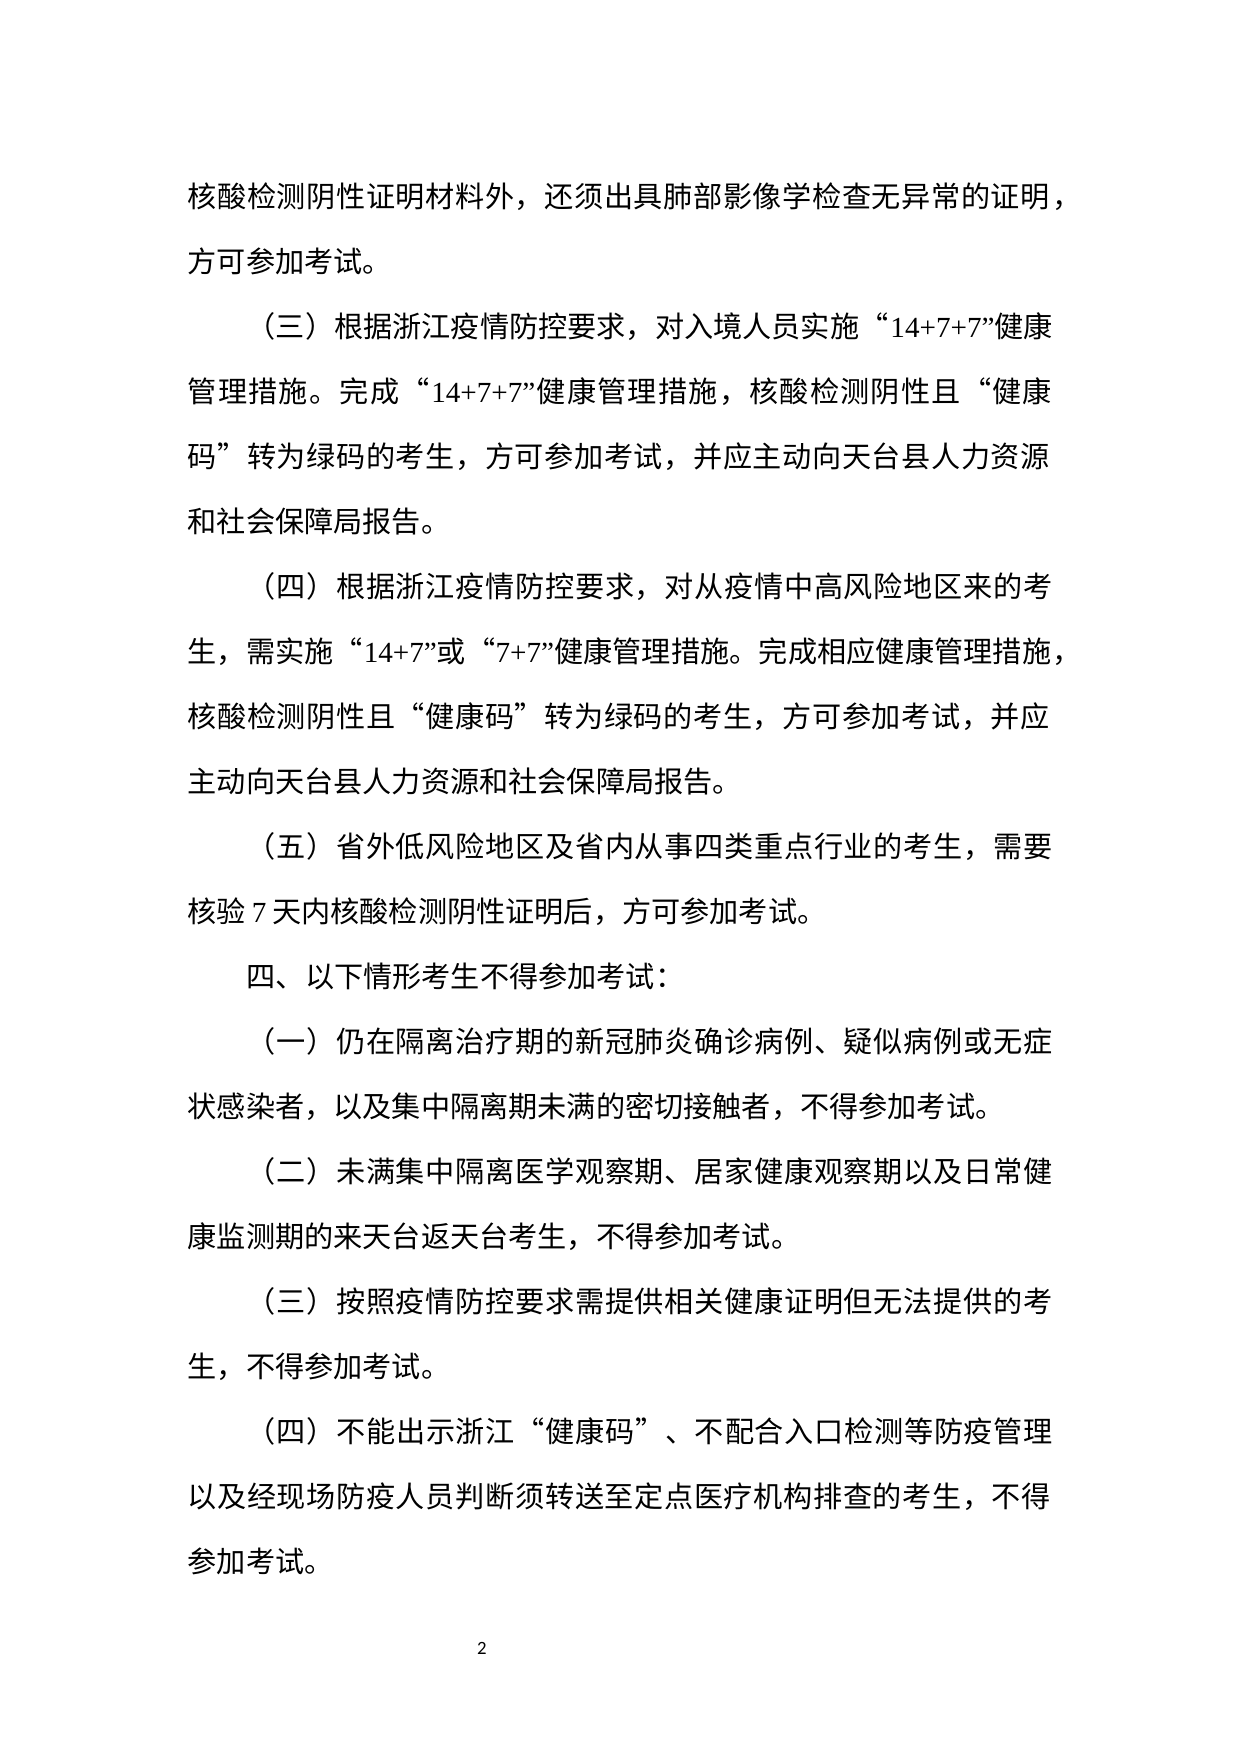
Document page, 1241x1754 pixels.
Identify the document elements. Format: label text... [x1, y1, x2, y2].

text 四、以下情形考生不得参加考试： [187, 942, 1053, 1007]
text （一）仍在隔离治疗期的新冠肺炎确诊病例、疑似病例或无症状感染者，以及集中隔离期未满的密切接触者，不得参加考试。 [187, 1007, 1053, 1137]
text （二）未满集中隔离医学观察期、居家健康观察期以及日常健康监测期的来天台返天台考生，不得参加考试。 [187, 1137, 1053, 1267]
text （三）根据浙江疫情防控要求，对入境人员实施“14+7+7”健康管理措施。完成“14+7+7”健康管理措施，核酸检测阴性且“健康码”转为绿码的考生，方可参加考试，并应主动向天台县人力资源和社会保障局报告。 [187, 292, 1053, 552]
text （五）省外低风险地区及省内从事四类重点行业的考生，需要核验7天内核酸检测阴性证明后，方可参加考试。 [187, 812, 1053, 942]
text （四）不能出示浙江“健康码”、不配合入口检测等防疫管理以及经现场防疫人员判断须转送至定点医疗机构排查的考生，不得参加考试。 [187, 1397, 1053, 1592]
text （三）按照疫情防控要求需提供相关健康证明但无法提供的考生，不得参加考试。 [187, 1267, 1053, 1397]
text （四）根据浙江疫情防控要求，对从疫情中高风险地区来的考生，需实施“14+7”或“7+7”健康管理措施。完成相应健康管理措施，核酸检测阴性且“健康码”转为绿码的考生，方可参加考试，并应主动向天台县人力资源和社会保障局报告。 [187, 552, 1053, 812]
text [187, 162, 1053, 292]
